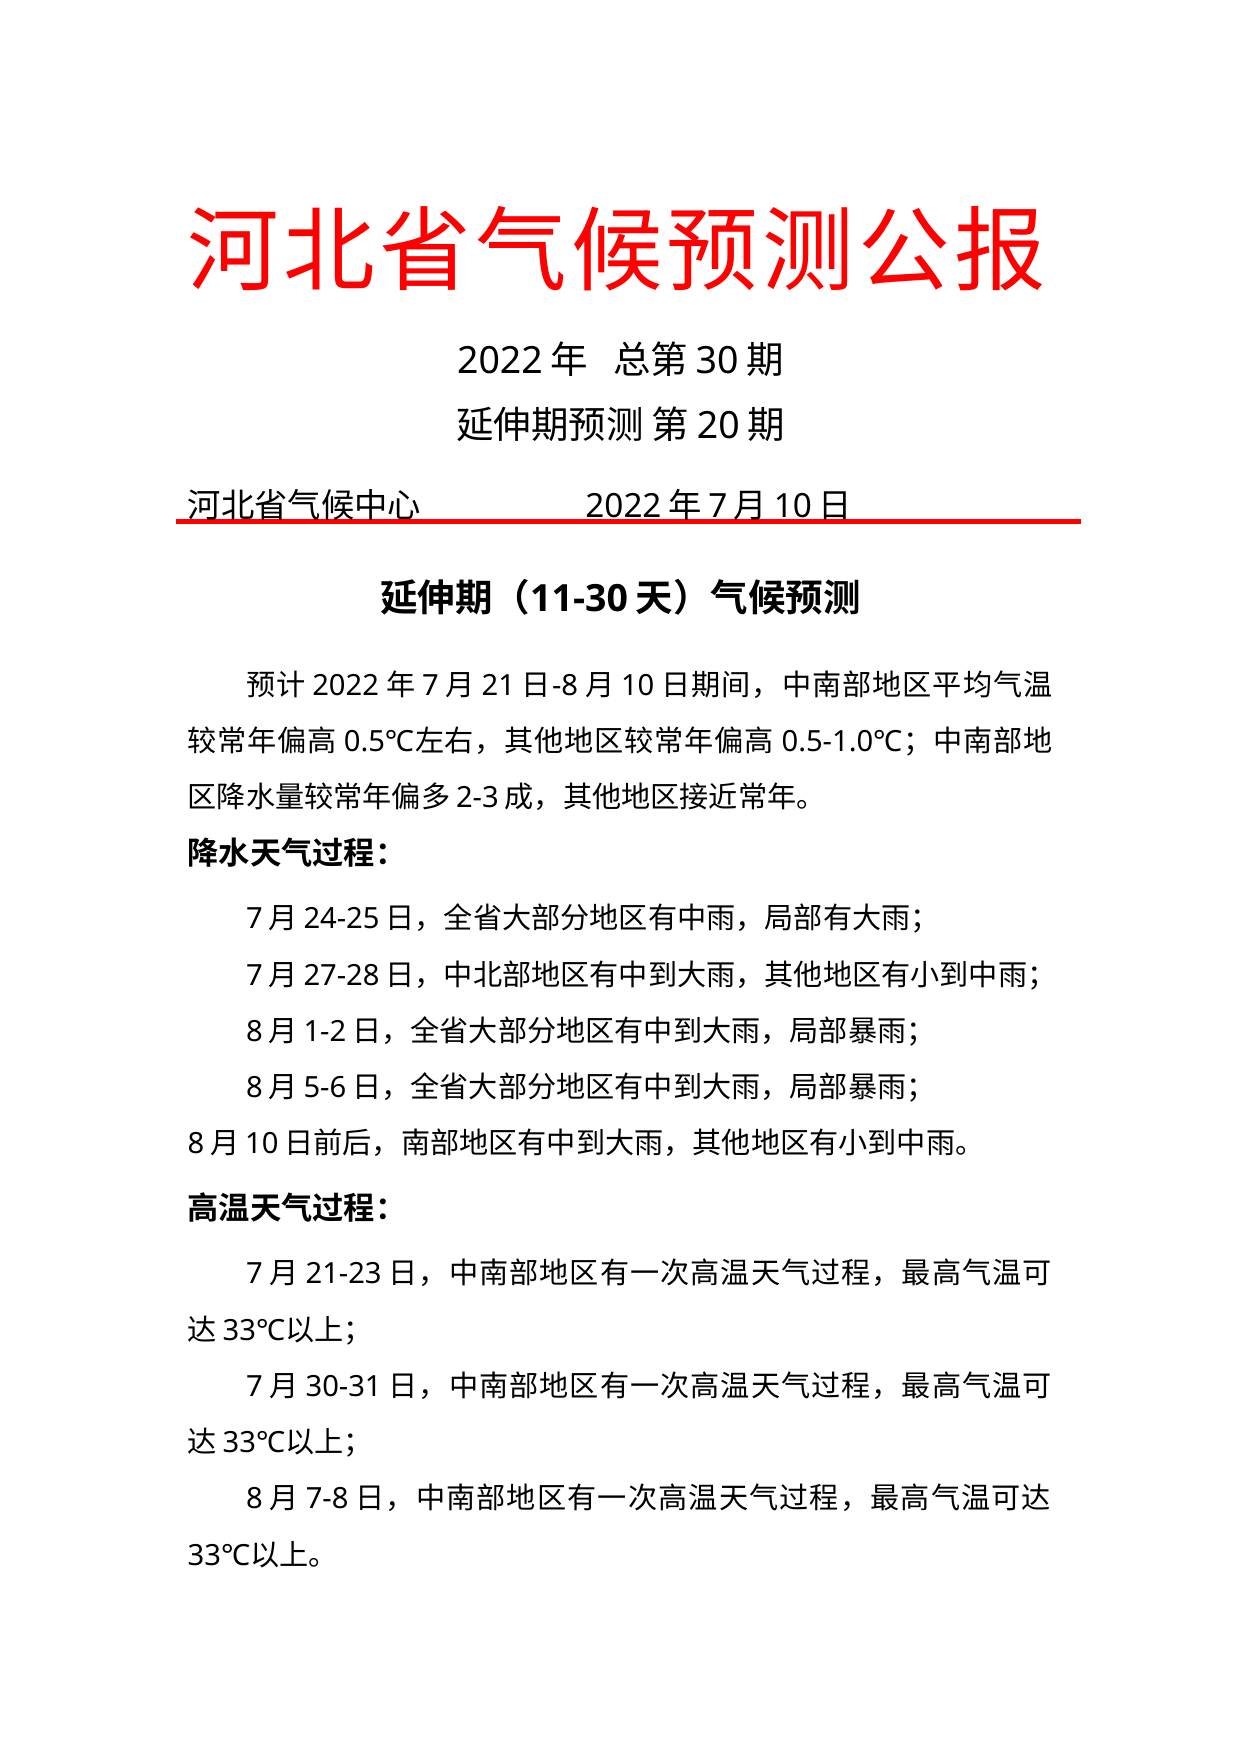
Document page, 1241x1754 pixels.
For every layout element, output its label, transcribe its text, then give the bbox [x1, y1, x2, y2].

text 8月1-2日，全省大部分地区有中到大雨，局部暴雨； [187, 996, 1053, 1052]
text 延伸期（11-30天）气候预测 [187, 568, 1053, 623]
text 8月5-6日，全省大部分地区有中到大雨，局部暴雨； [187, 1052, 1053, 1109]
text 7月27-28日，中北部地区有中到大雨，其他地区有小到中雨； [187, 940, 1053, 996]
text 2022年 总第30期 [187, 324, 1053, 389]
text 8月10日前后，南部地区有中到大雨，其他地区有小到中雨。 [187, 1109, 1053, 1174]
text 河北省气候预测公报 [187, 162, 1053, 324]
text 降水天气过程： [187, 819, 1053, 884]
text 7月24-25日，全省大部分地区有中雨，局部有大雨； [187, 884, 1053, 940]
text 预计2022年7月21日-8月10日期间，中南部地区平均气温较常年偏高0.5℃左右，其他地区较常年偏高0.5-1.0℃；中南部地区降水量较常年偏多2-3成，其他地区接近常年。 [187, 650, 1053, 819]
text 7月21-23日，中南部地区有一次高温天气过程，最高气温可达33℃以上； [187, 1239, 1053, 1351]
text 延伸期预测 第20期 [187, 389, 1053, 454]
text 河北省气候中心 2022年7月10日 [187, 471, 1053, 536]
text 高温天气过程： [187, 1174, 1053, 1239]
text 7月30-31日，中南部地区有一次高温天气过程，最高气温可达33℃以上； [187, 1351, 1053, 1464]
text 8月7-8日，中南部地区有一次高温天气过程，最高气温可达33℃以上。 [187, 1464, 1053, 1576]
